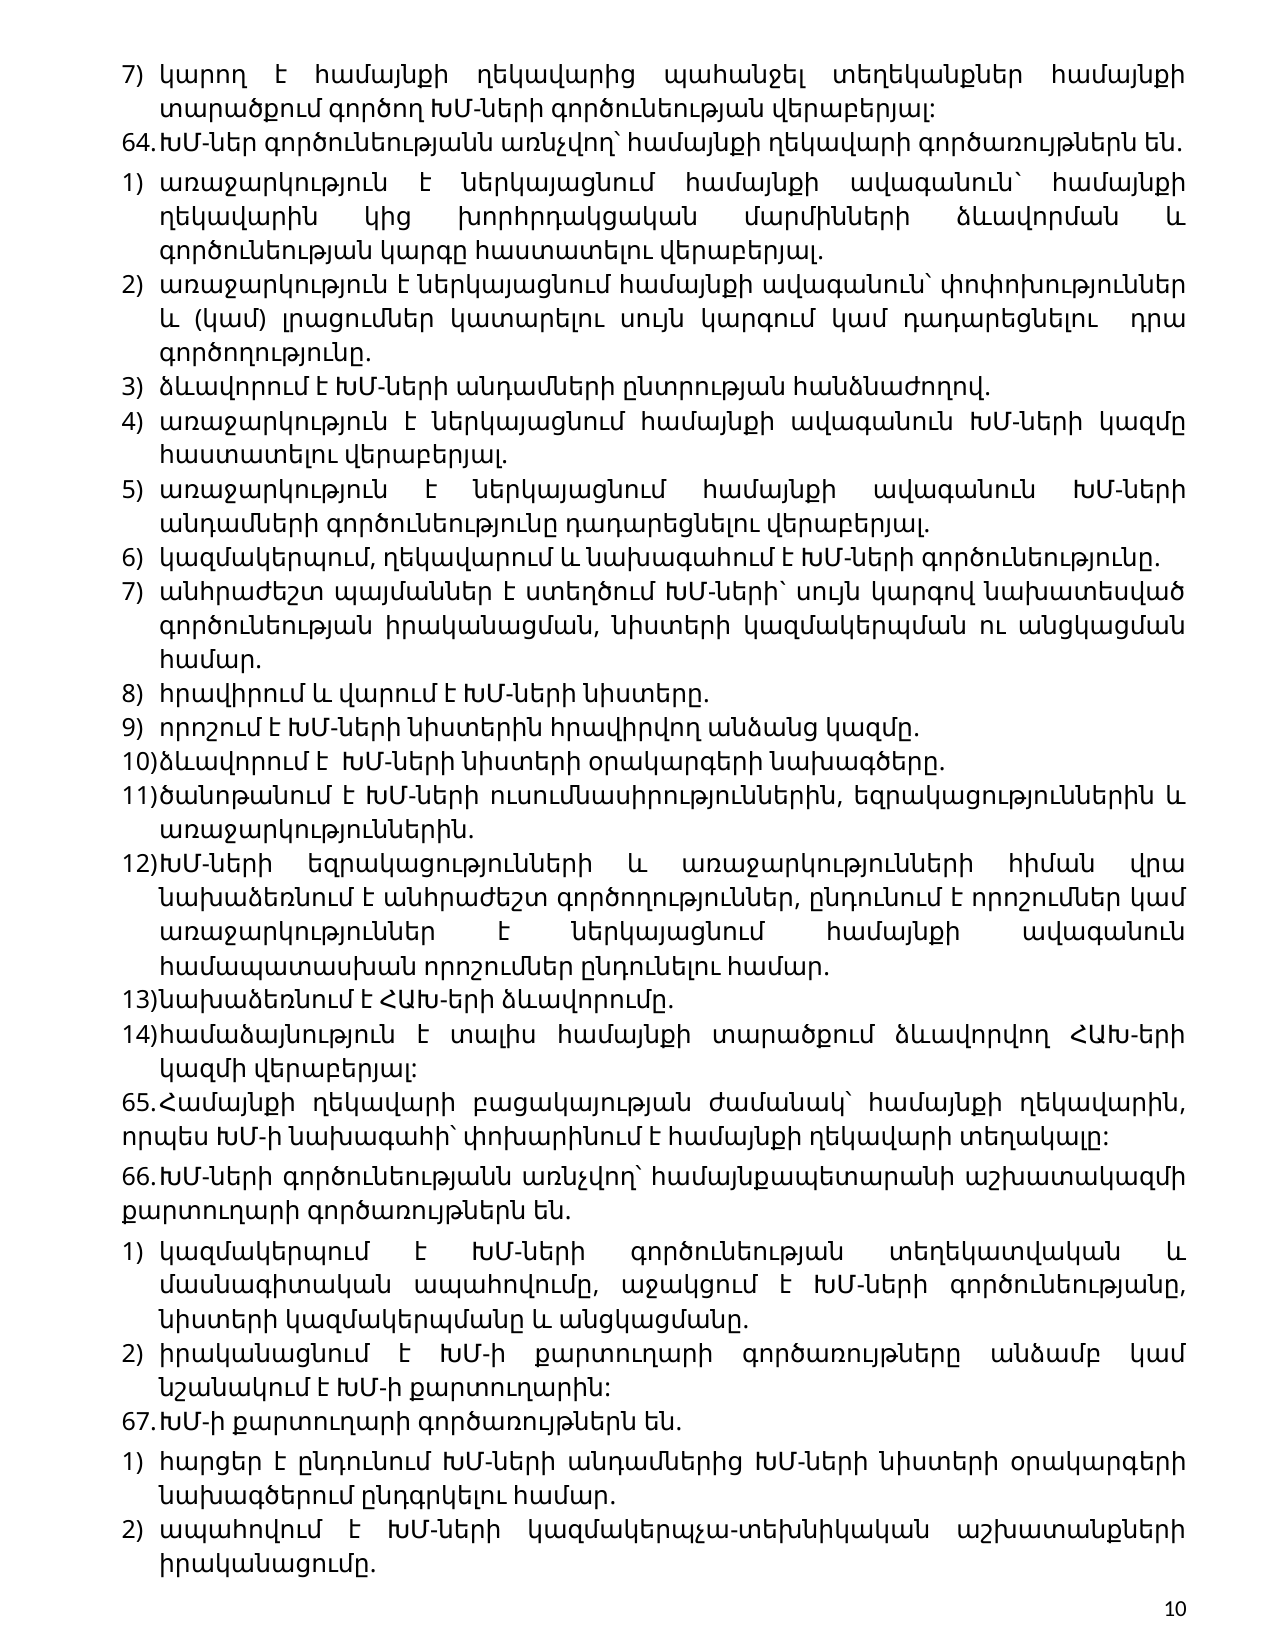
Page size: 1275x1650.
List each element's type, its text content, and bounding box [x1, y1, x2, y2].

list հարցեր է ընդունում ԽՄ-ների անդամներից ԽՄ-ների նիստերի օրակարգերի նախագծերում ընդգրկելու համար. [121, 1444, 1186, 1512]
list ձևավորում է ԽՄ-ների անդամների ընտրության հանձնաժողով. [121, 369, 1186, 403]
list ԽՄ-ների եզրակացությունների և առաջարկությունների հիման վրա նախաձեռնում է անհրաժեշտ գործողություններ, ընդունում է որոշումներ կամ առաջարկություններ է ներկայացնում համայնքի ավագանուն համապատասխան որոշումներ ընդունելու համար. [121, 846, 1186, 982]
list ապահովում է ԽՄ-ների կազմակերպչա-տեխնիկական աշխատանքների իրականացումը. [121, 1512, 1186, 1580]
list անհրաժեշտ պայմաններ է ստեղծում ԽՄ-ների` սույն կարգով նախատեսված գործունեության իրականացման, նիստերի կազմակերպման ու անցկացման համար. [121, 573, 1186, 676]
list ԽՄ-ներ գործունեությանն առնչվող՝ համայնքի ղեկավարի գործառույթներն են. [121, 124, 1186, 158]
list համաձայնություն է տալիս համայնքի տարածքում ձևավորվող ՀԱԽ-երի կազմի վերաբերյալ: [121, 1016, 1186, 1084]
list Համայնքի ղեկավարի բացակայության ժամանակ՝ համայնքի ղեկավարին, որպես ԽՄ-ի նախագահի՝ փոխարինում է համայնքի ղեկավարի տեղակալը: [121, 1084, 1186, 1152]
list ծանոթանում է ԽՄ-ների ուսումնասիրություններին, եզրակացություններին և առաջարկություններին. [121, 778, 1186, 846]
list հրավիրում և վարում է ԽՄ-ների նիստերը. [121, 676, 1186, 710]
list առաջարկություն է ներկայացնում համայնքի ավագանուն ԽՄ-ների կազմը հաստատելու վերաբերյալ. [121, 403, 1186, 471]
list նախաձեռնում է ՀԱԽ-երի ձևավորումը. [121, 982, 1186, 1016]
list առաջարկություն է ներկայացնում համայնքի ավագանուն ԽՄ-ների անդամների գործունեությունը դադարեցնելու վերաբերյալ. [121, 471, 1186, 539]
list որոշում է ԽՄ-ների նիստերին հրավիրվող անձանց կազմը. [121, 710, 1186, 744]
list կազմակերպում է ԽՄ-ների գործունեության տեղեկատվական և մասնագիտական ապահովումը, աջակցում է ԽՄ-ների գործունեությանը, նիստերի կազմակերպմանը և անցկացմանը. [121, 1233, 1186, 1335]
list ԽՄ-ի քարտուղարի գործառույթներն են. [121, 1403, 1186, 1437]
list ԽՄ-ների գործունեությանն առնչվող՝ համայնքապետարանի աշխատակազմի քարտուղարի գործառույթներն են. [121, 1159, 1186, 1227]
list առաջարկություն է ներկայացնում համայնքի ավագանուն` համայնքի ղեկավարին կից խորհրդակցական մարմինների ձևավորման և գործունեության կարգը հաստատելու վերաբերյալ. [121, 165, 1186, 267]
list առաջարկություն է ներկայացնում համայնքի ավագանուն՝ փոփոխություններ և (կամ) լրացումներ կատարելու սույն կարգում կամ դադարեցնելու դրա գործողությունը. [121, 267, 1186, 369]
list կարող է համայնքի ղեկավարից պահանջել տեղեկանքներ համայնքի տարածքում գործող ԽՄ-ների գործունեության վերաբերյալ: [121, 56, 1186, 124]
list ձևավորում է ԽՄ-ների նիստերի օրակարգերի նախագծերը. [121, 744, 1186, 778]
list իրականացնում է ԽՄ-ի քարտուղարի գործառույթները անձամբ կամ նշանակում է ԽՄ-ի քարտուղարին: [121, 1335, 1186, 1403]
list կազմակերպում, ղեկավարում և նախագահում է ԽՄ-ների գործունեությունը. [121, 539, 1186, 573]
